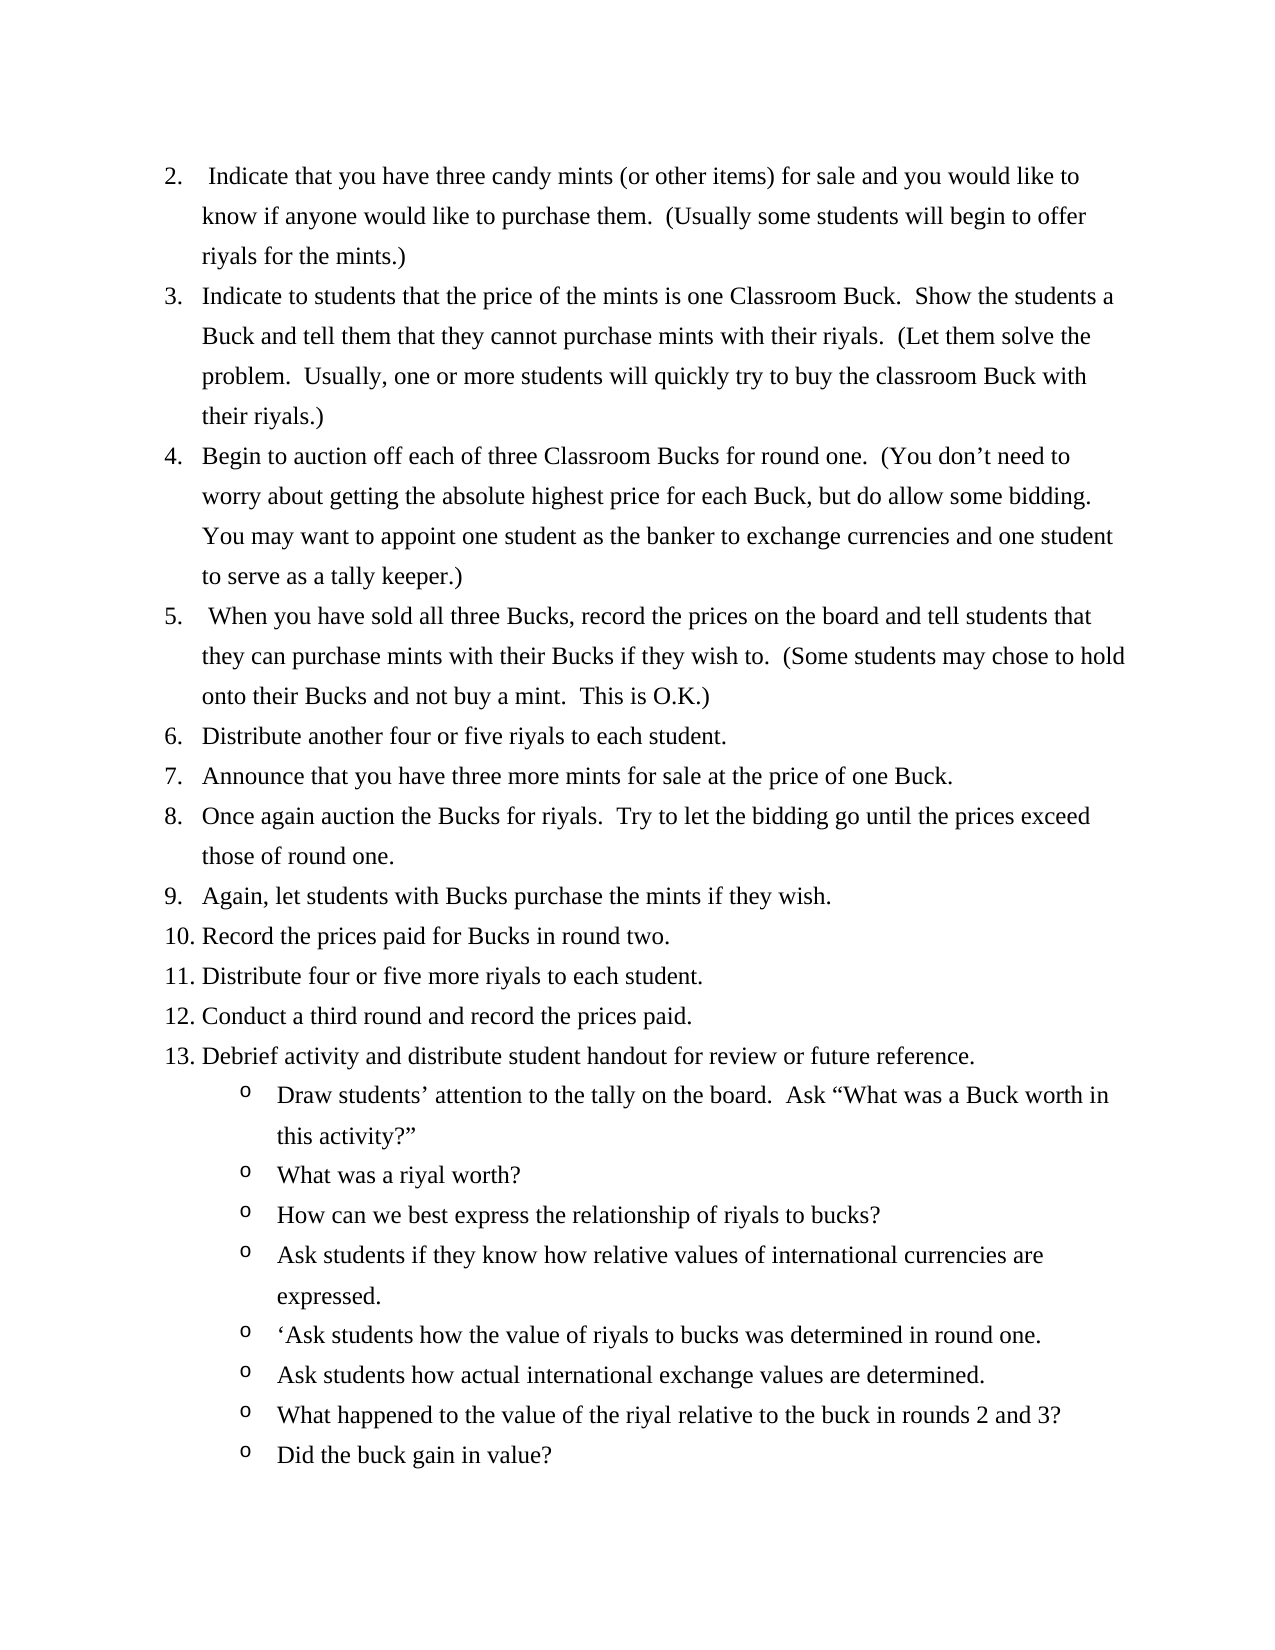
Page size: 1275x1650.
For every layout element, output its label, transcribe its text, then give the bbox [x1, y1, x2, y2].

list Ask students how actual international exchange values are determined. [239, 1350, 1125, 1390]
list Distribute four or five more riyals to each student. [164, 950, 1125, 990]
list Indicate to students that the price of the mints is one Classroom Buck. Show the students a Buck and tell them that they cannot purchase mints with their riyals. (Let them solve the problem. Usually, one or more students will quickly try to buy the classroom Buck with their riyals.) [164, 270, 1125, 430]
list Once again auction the Bucks for riyals. Try to let the bidding go until the prices exceed those of round one. [164, 790, 1125, 870]
list Did the buck gain in value? [239, 1430, 1125, 1470]
list How can we best express the relationship of riyals to bucks? [239, 1190, 1125, 1230]
list Draw students’ attention to the tally on the board. Ask “What was a Buck worth in this activity?” [239, 1070, 1125, 1150]
list When you have sold all three Bucks, record the prices on the board and tell students that they can purchase mints with their Bucks if they wish to. (Some students may chose to hold onto their Bucks and not buy a mint. This is O.K.) [164, 590, 1125, 710]
list Record the prices paid for Bucks in round two. [164, 910, 1125, 950]
list Debrief activity and distribute student handout for review or future reference. [164, 1030, 1125, 1070]
list Indicate that you have three candy mints (or other items) for sale and you would like to know if anyone would like to purchase them. (Usually some students will begin to offer riyals for the mints.) [164, 150, 1125, 270]
list Distribute another four or five riyals to each student. [164, 710, 1125, 750]
list Again, let students with Bucks purchase the mints if they wish. [164, 870, 1125, 910]
list What happened to the value of the riyal relative to the buck in rounds 2 and 3? [239, 1390, 1125, 1430]
list Conduct a third round and record the prices paid. [164, 990, 1125, 1030]
list Begin to auction off each of three Classroom Bucks for round one. (You don’t need to worry about getting the absolute highest price for each Buck, but do allow some bidding. You may want to appoint one student as the banker to exchange currencies and one student to serve as a tally keeper.) [164, 430, 1125, 590]
list Announce that you have three more mints for sale at the price of one Buck. [164, 750, 1125, 790]
list Ask students if they know how relative values of international currencies are expressed. [239, 1230, 1125, 1310]
list ‘Ask students how the value of riyals to bucks was determined in round one. [239, 1310, 1125, 1350]
list What was a riyal worth? [239, 1150, 1125, 1190]
